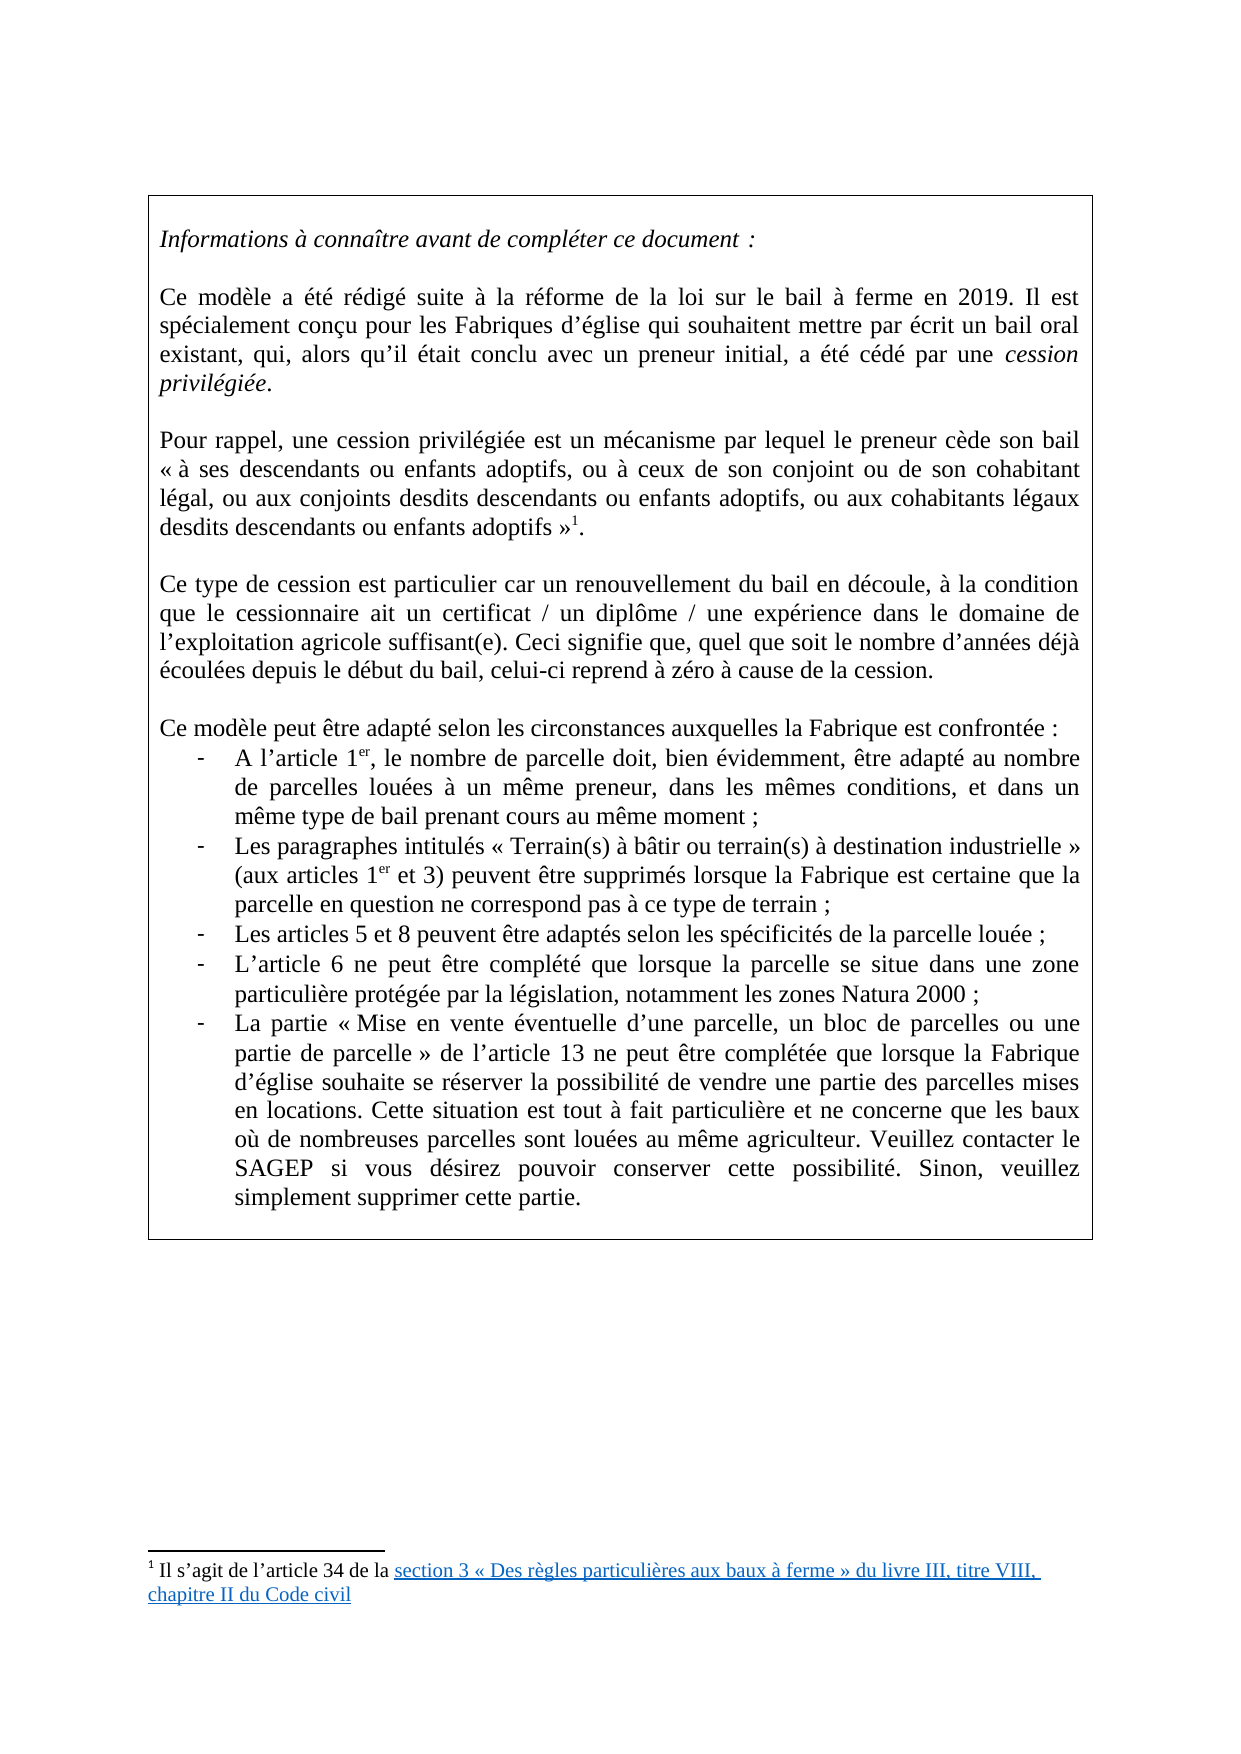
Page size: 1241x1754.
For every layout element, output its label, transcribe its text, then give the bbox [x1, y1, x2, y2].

table_header Informations à connaître avant de compléter ce document : Ce modèle a été rédigé suite à la réforme de la loi sur le bail à ferme en 2019. Il est spécialement conçu pour les Fabriques d’église qui souhaitent mettre par écrit un bail oral existant, qui, alors qu’il était conclu avec un preneur initial, a été cédé par une cession privilégiée. Pour rappel, une cession privilégiée est un mécanisme par lequel le preneur cède son bail « à ses descendants ou enfants adoptifs, ou à ceux de son conjoint ou de son cohabitant légal, ou aux conjoints desdits descendants ou enfants adoptifs, ou aux cohabitants légaux desdits descendants ou enfants adoptifs ». Ce type de cession est particulier car un renouvellement du bail en découle, à la condition que le cessionnaire ait un certificat / un diplôme / une expérience dans le domaine de l’exploitation agricole suffisant(e). Ceci signifie que, quel que soit le nombre d’années déjà écoulées depuis le début du bail, celui-ci reprend à zéro à cause de la cession. Ce modèle peut être adapté selon les circonstances auxquelles la Fabrique est confrontée : A l’article 1er, le nombre de parcelle doit, bien évidemment, être adapté au nombre de parcelles louées à un même preneur, dans les mêmes conditions, et dans un même type de bail prenant cours au même moment ; Les paragraphes intitulés « Terrain(s) à bâtir ou terrain(s) à destination industrielle » (aux articles 1er et 3) peuvent être supprimés lorsque la Fabrique est certaine que la parcelle en question ne correspond pas à ce type de terrain ; Les articles 5 et 8 peuvent être adaptés selon les spécificités de la parcelle louée ; L’article 6 ne peut être complété que lorsque la parcelle se situe dans une zone particulière protégée par la législation, notamment les zones Natura 2000 ; La partie « Mise en vente éventuelle d’une parcelle, un bloc de parcelles ou une partie de parcelle » de l’article 13 ne peut être complétée que lorsque la Fabrique d’église souhaite se réserver la possibilité de vendre une partie des parcelles mises en locations. Cette situation est tout à fait particulière et ne concerne que les baux où de nombreuses parcelles sont louées au même agriculteur. Veuillez contacter le SAGEP si vous désirez pouvoir conserver cette possibilité. Sinon, veuillez simplement supprimer cette partie. [149, 196, 1092, 1239]
